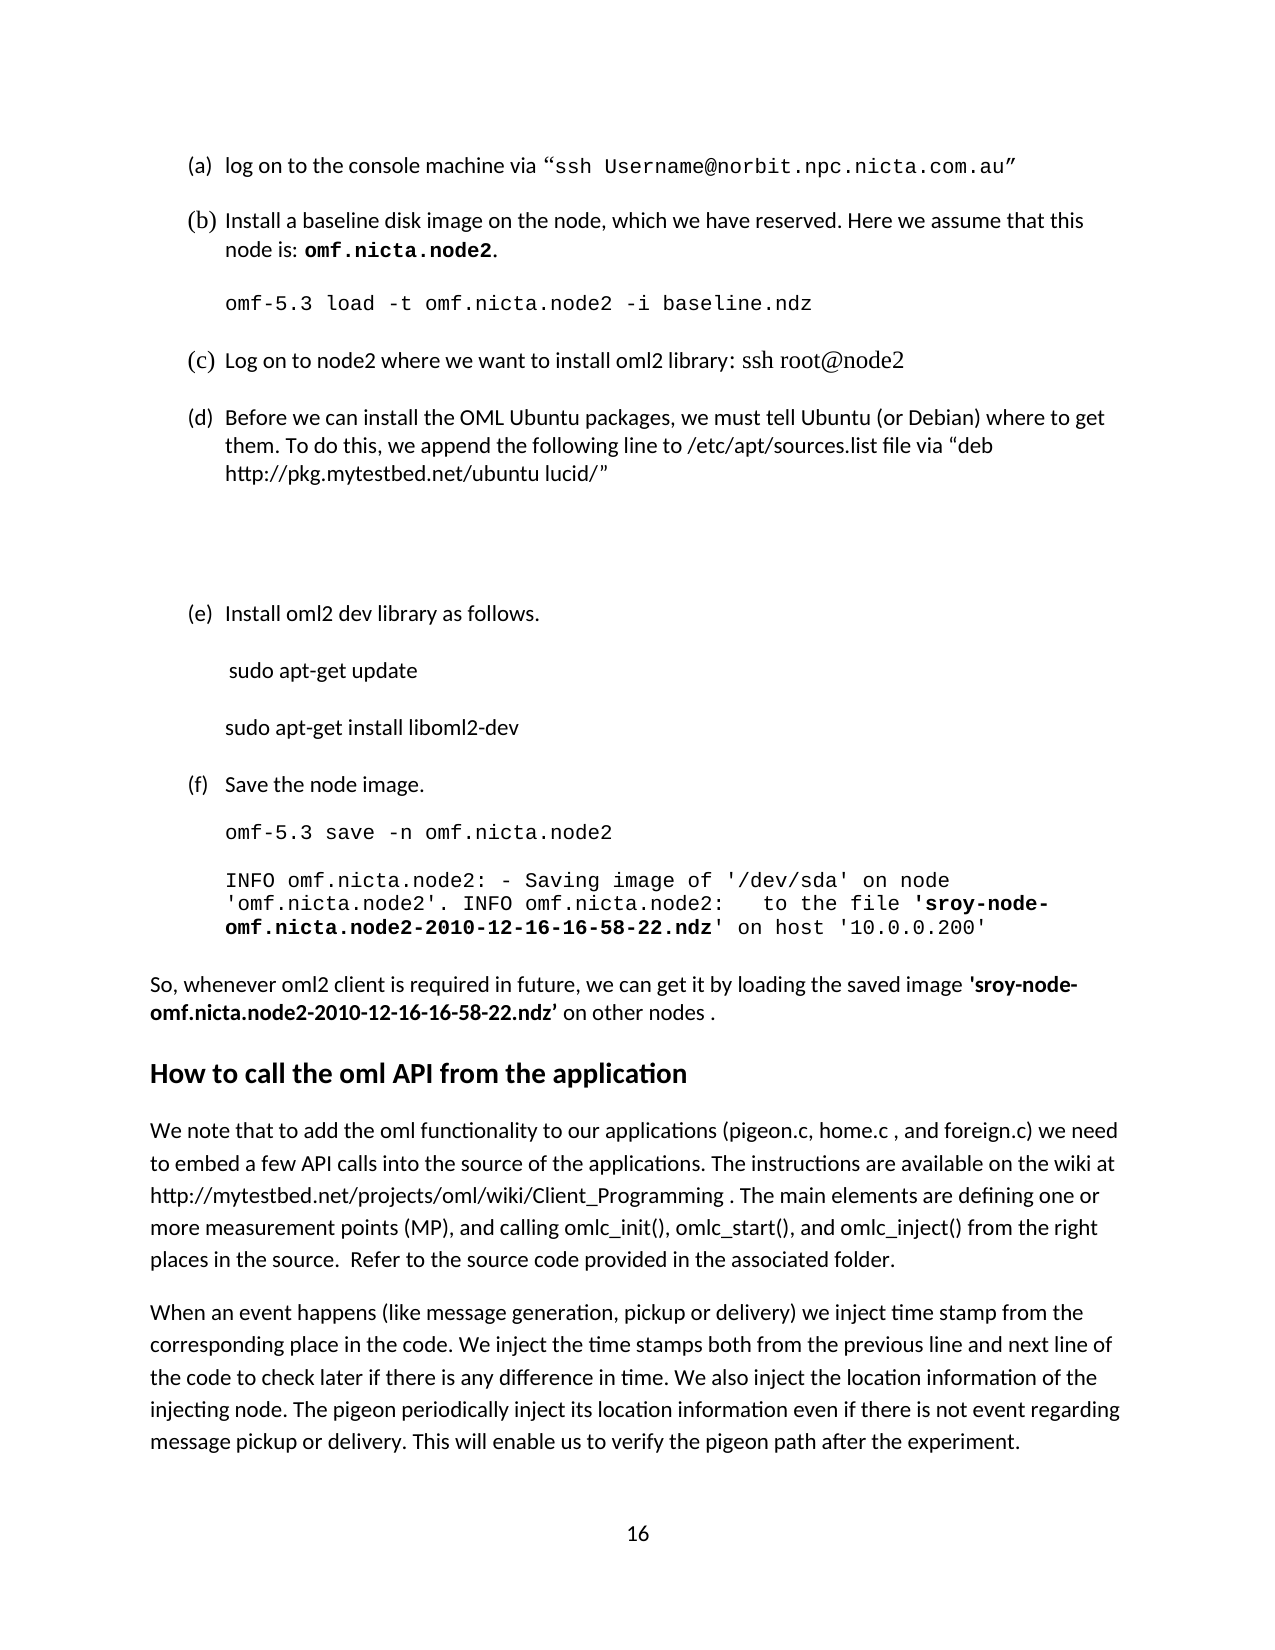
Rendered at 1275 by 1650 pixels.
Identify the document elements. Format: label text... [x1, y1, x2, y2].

list Before we can install the OML Ubuntu packages, we must tell Ubuntu (or Debian) where to get them. To do this, we append the following line to /etc/apt/sources.list file via “deb http://pkg.mytestbed.net/ubuntu lucid/” [187, 403, 1125, 487]
text sudo apt-get install liboml2-dev [225, 713, 1125, 741]
list Save the node image. [187, 771, 1125, 799]
text We note that to add the oml functionality to our applications (pigeon.c, home.c , and foreign.c) we need to embed a few API calls into the source of the applications. The instructions are available on the wiki at http://mytestbed.net/projects/oml/wiki/Client_Programming . The main elements are defining one or more measurement points (MP), and calling omlc_init(), omlc_start(), and omlc_inject() from the right places in the source. Refer to the source code provided in the associated folder. [150, 1117, 1125, 1273]
text omf-5.3 load -t omf.nicta.node2 -i baseline.ndz [225, 293, 1125, 316]
text sudo apt-get update [187, 656, 1125, 684]
list So, whenever oml2 client is required in future, we can get it by loading the saved image 'sroy-node-omf.nicta.node2-2010-12-16-16-58-22.ndz’ on other nodes . [150, 970, 1125, 1026]
list Install a baseline disk image on the node, which we have reserved. Here we assume that this node is: omf.nicta.node2. [187, 205, 1125, 263]
text How to call the oml API from the application [150, 1055, 1125, 1091]
list Log on to node2 where we want to install oml2 library: ssh root@node2 [187, 345, 1125, 374]
list log on to the console machine via “ssh Username@norbit.npc.nicta.com.au” [187, 150, 1125, 179]
list Install oml2 dev library as follows. [187, 599, 1125, 627]
text INFO omf.nicta.node2: - Saving image of '/dev/sda' on node 'omf.nicta.node2'. INFO omf.nicta.node2: to the file 'sroy-node-omf.nicta.node2-2010-12-16-16-58-22.ndz' on host '10.0.0.200' [225, 869, 1125, 941]
text omf-5.3 save -n omf.nicta.node2 [225, 822, 1125, 846]
text When an event happens (like message generation, pickup or delivery) we inject time stamp from the corresponding place in the code. We inject the time stamps both from the previous line and next line of the code to check later if there is any difference in time. We also inject the location information of the injecting node. The pigeon periodically inject its location information even if there is not event regarding message pickup or delivery. This will enable us to verify the pigeon path after the experiment. [150, 1298, 1125, 1487]
